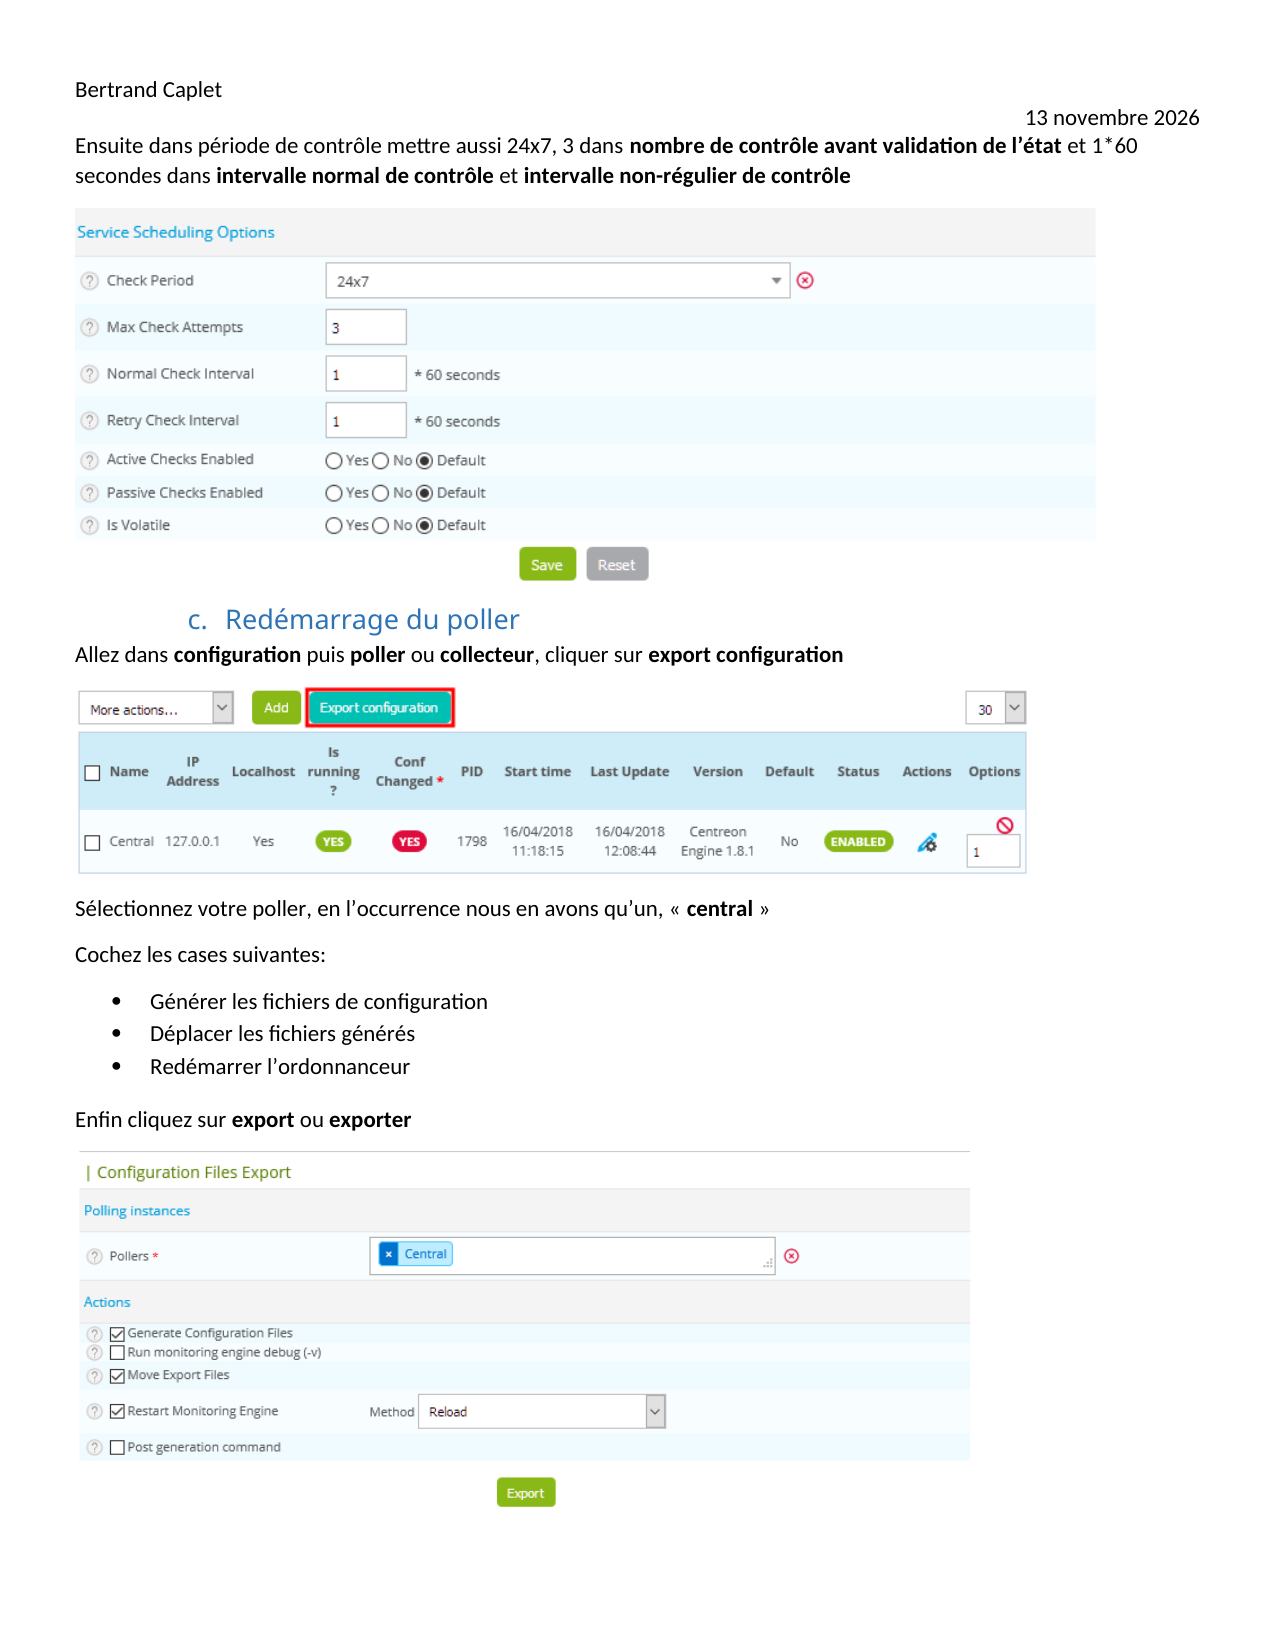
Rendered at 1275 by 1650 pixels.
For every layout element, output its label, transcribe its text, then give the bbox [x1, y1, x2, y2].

picture [75, 208, 1096, 582]
subtitle Redémarrage du poller [187, 600, 1200, 637]
text Cochez les cases suivantes: [75, 941, 1200, 968]
picture [75, 1151, 971, 1508]
picture [75, 687, 1029, 875]
text Sélectionnez votre poller, en l’occurrence nous en avons qu’un, « central » [75, 894, 1200, 922]
text Enfin cliquez sur export ou exporter [75, 1105, 1200, 1133]
list Redémarrer l’ordonnanceur [112, 1052, 1200, 1080]
text Ensuite dans période de contrôle mettre aussi 24x7, 3 dans nombre de contrôle avant validation de l’état et 1*60 secondes dans intervalle normal de contrôle et intervalle non-régulier de contrôle [75, 131, 1200, 189]
list Déplacer les fichiers générés [112, 1019, 1200, 1048]
list Générer les fichiers de configuration [112, 987, 1200, 1015]
text Allez dans configuration puis poller ou collecteur, cliquer sur export configuration [75, 640, 1200, 668]
